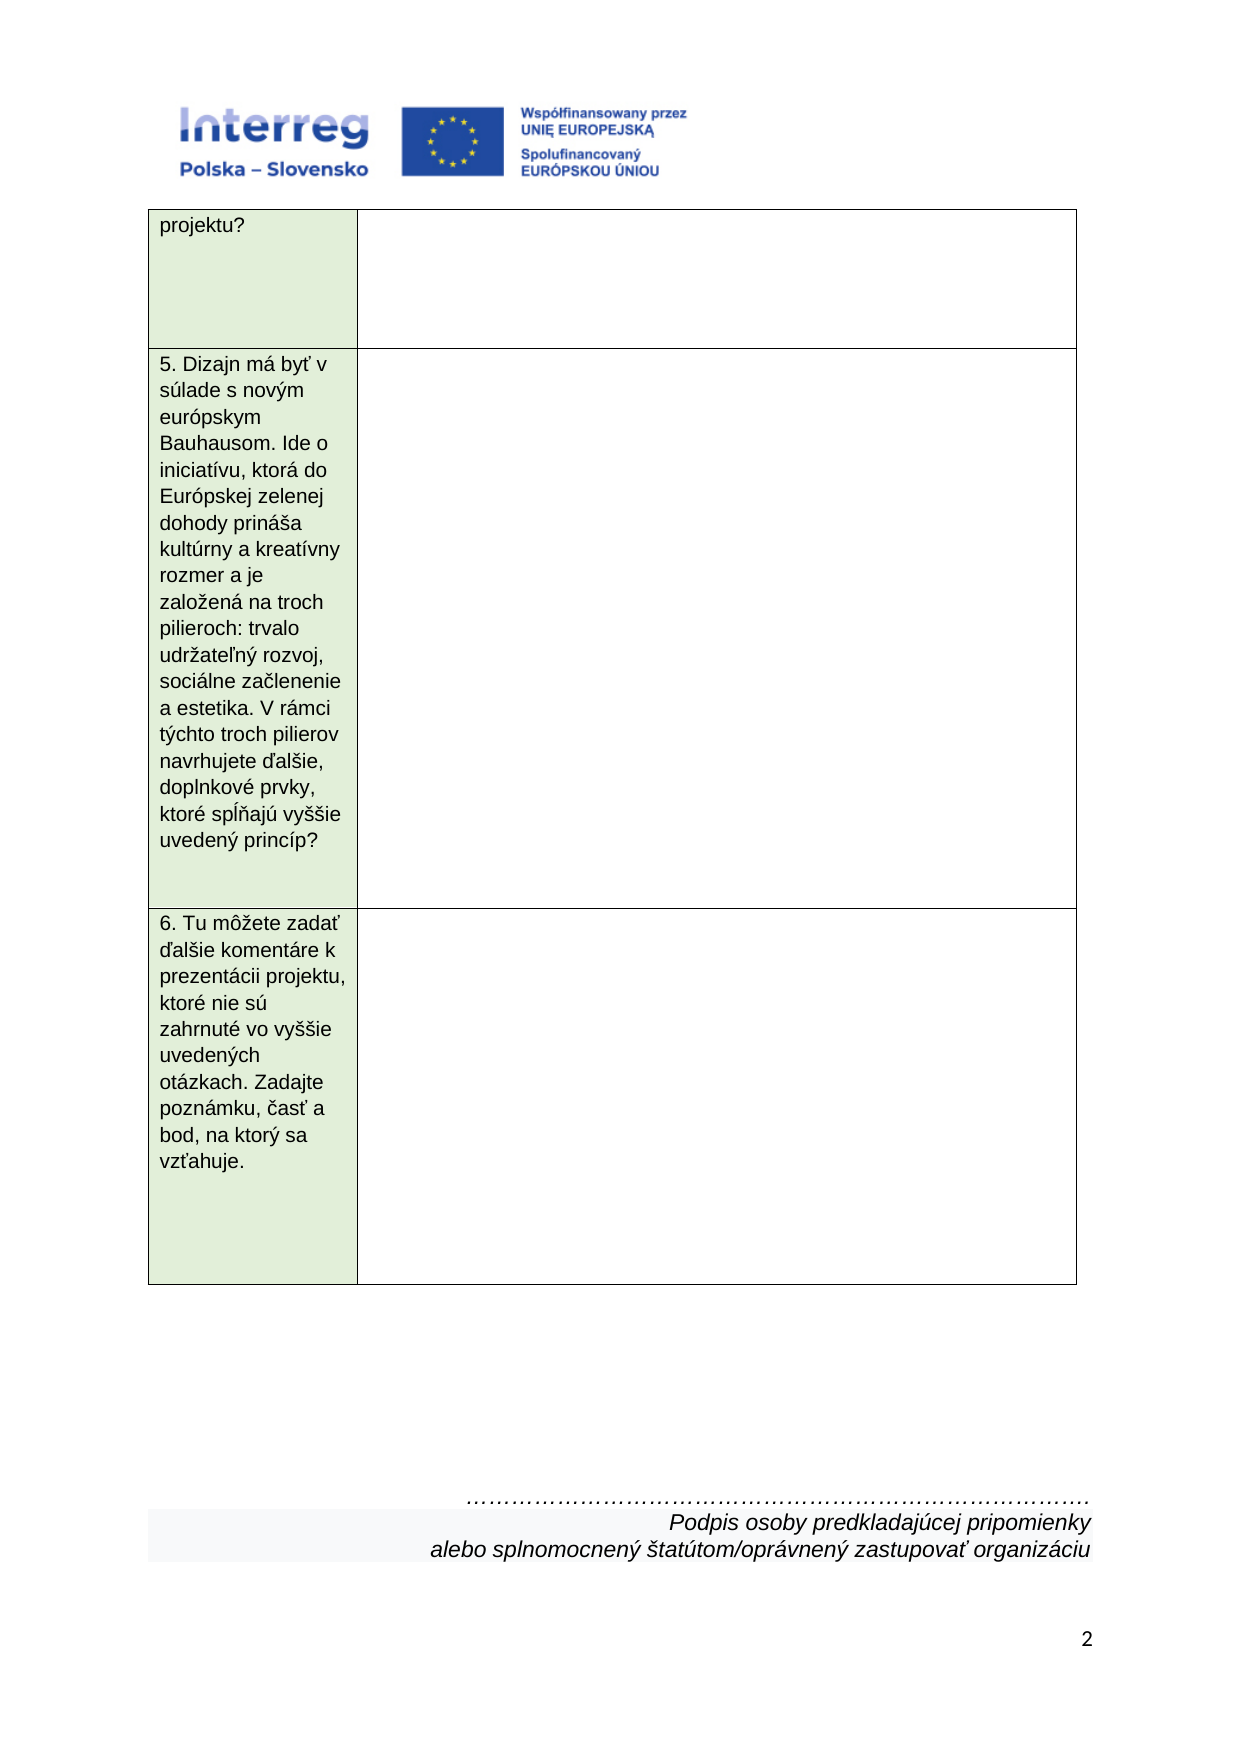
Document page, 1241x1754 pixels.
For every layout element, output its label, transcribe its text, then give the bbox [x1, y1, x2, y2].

table_cell [358, 210, 1076, 348]
table_cell 4. Uveďte, prosím, miesta, o ktorých si myslíte, že by bolo najlepšie organizovať navrhované podujatia v rámci projektu? [149, 210, 357, 348]
text Podpis osoby predkladajúcej pripomienky [148, 1509, 1093, 1536]
table_cell [358, 349, 1076, 907]
text ………………………………………………………………………. [148, 1483, 1093, 1509]
table_cell 6. Tu môžete zadať ďalšie komentáre k prezentácii projektu, ktoré nie sú zahrnuté vo vyššie uvedených otázkach. Zadajte poznámku, časť a bod, na ktorý sa vzťahuje. [149, 909, 357, 1284]
text alebo splnomocnený štatútom/oprávnený zastupovať organizáciu [148, 1536, 1093, 1562]
table_cell 5. Dizajn má byť v súlade s novým európskym Bauhausom. Ide o iniciatívu, ktorá do Európskej zelenej dohody prináša kultúrny a kreatívny rozmer a je založená na troch pilieroch: trvalo udržateľný rozvoj, sociálne začlenenie a estetika. V rámci týchto troch pilierov navrhujete ďalšie, doplnkové prvky, ktoré spĺňajú vyššie uvedený princíp? [149, 349, 357, 907]
picture [147, 73, 742, 209]
table_cell [358, 909, 1076, 1284]
